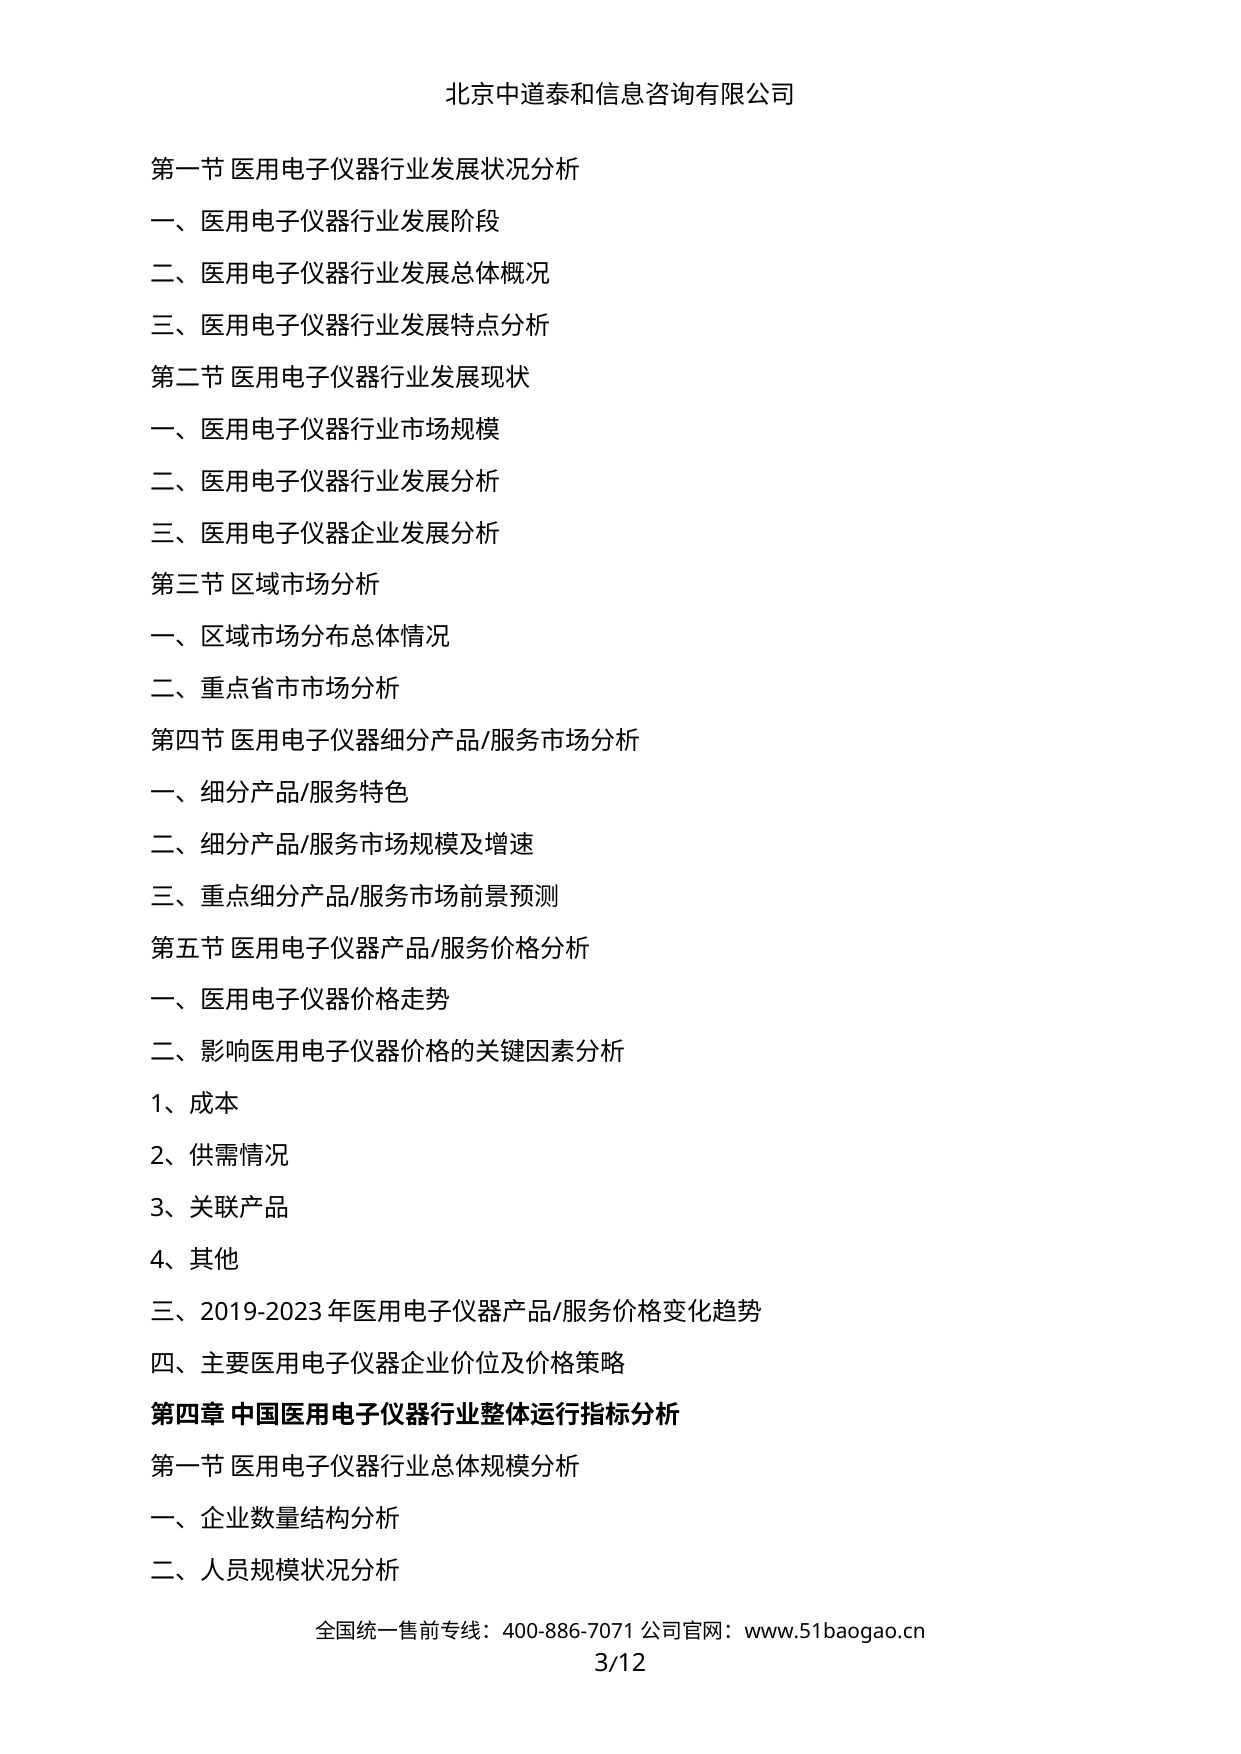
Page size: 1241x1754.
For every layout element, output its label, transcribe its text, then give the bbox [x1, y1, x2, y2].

text 三、医用电子仪器企业发展分析 [150, 513, 1090, 549]
text 二、医用电子仪器行业发展分析 [150, 461, 1090, 497]
text 二、人员规模状况分析 [150, 1551, 1090, 1587]
text 4、其他 [150, 1239, 1090, 1276]
text 二、细分产品/服务市场规模及增速 [150, 824, 1090, 861]
text 1、成本 [150, 1084, 1090, 1120]
text 四、主要医用电子仪器企业价位及价格策略 [150, 1343, 1090, 1379]
text 一、区域市场分布总体情况 [150, 617, 1090, 653]
text 第二节 医用电子仪器行业发展现状 [150, 357, 1090, 394]
text 第四章 中国医用电子仪器行业整体运行指标分析 [150, 1395, 1090, 1431]
text 第一节 医用电子仪器行业总体规模分析 [150, 1447, 1090, 1483]
text 二、医用电子仪器行业发展总体概况 [150, 254, 1090, 290]
text 二、影响医用电子仪器价格的关键因素分析 [150, 1032, 1090, 1068]
text 2、供需情况 [150, 1136, 1090, 1172]
text 第三节 区域市场分析 [150, 565, 1090, 601]
text 一、企业数量结构分析 [150, 1499, 1090, 1535]
text 3、关联产品 [150, 1187, 1090, 1224]
text 一、医用电子仪器行业发展阶段 [150, 202, 1090, 238]
text 一、医用电子仪器行业市场规模 [150, 409, 1090, 446]
text 三、医用电子仪器行业发展特点分析 [150, 306, 1090, 342]
text 二、重点省市市场分析 [150, 669, 1090, 705]
text 一、医用电子仪器价格走势 [150, 980, 1090, 1016]
text 第四节 医用电子仪器细分产品/服务市场分析 [150, 721, 1090, 757]
text 三、2019-2023年医用电子仪器产品/服务价格变化趋势 [150, 1291, 1090, 1327]
text 三、重点细分产品/服务市场前景预测 [150, 876, 1090, 912]
text 第一节 医用电子仪器行业发展状况分析 [150, 150, 1090, 186]
text 第五节 医用电子仪器产品/服务价格分析 [150, 928, 1090, 964]
text 一、细分产品/服务特色 [150, 772, 1090, 809]
